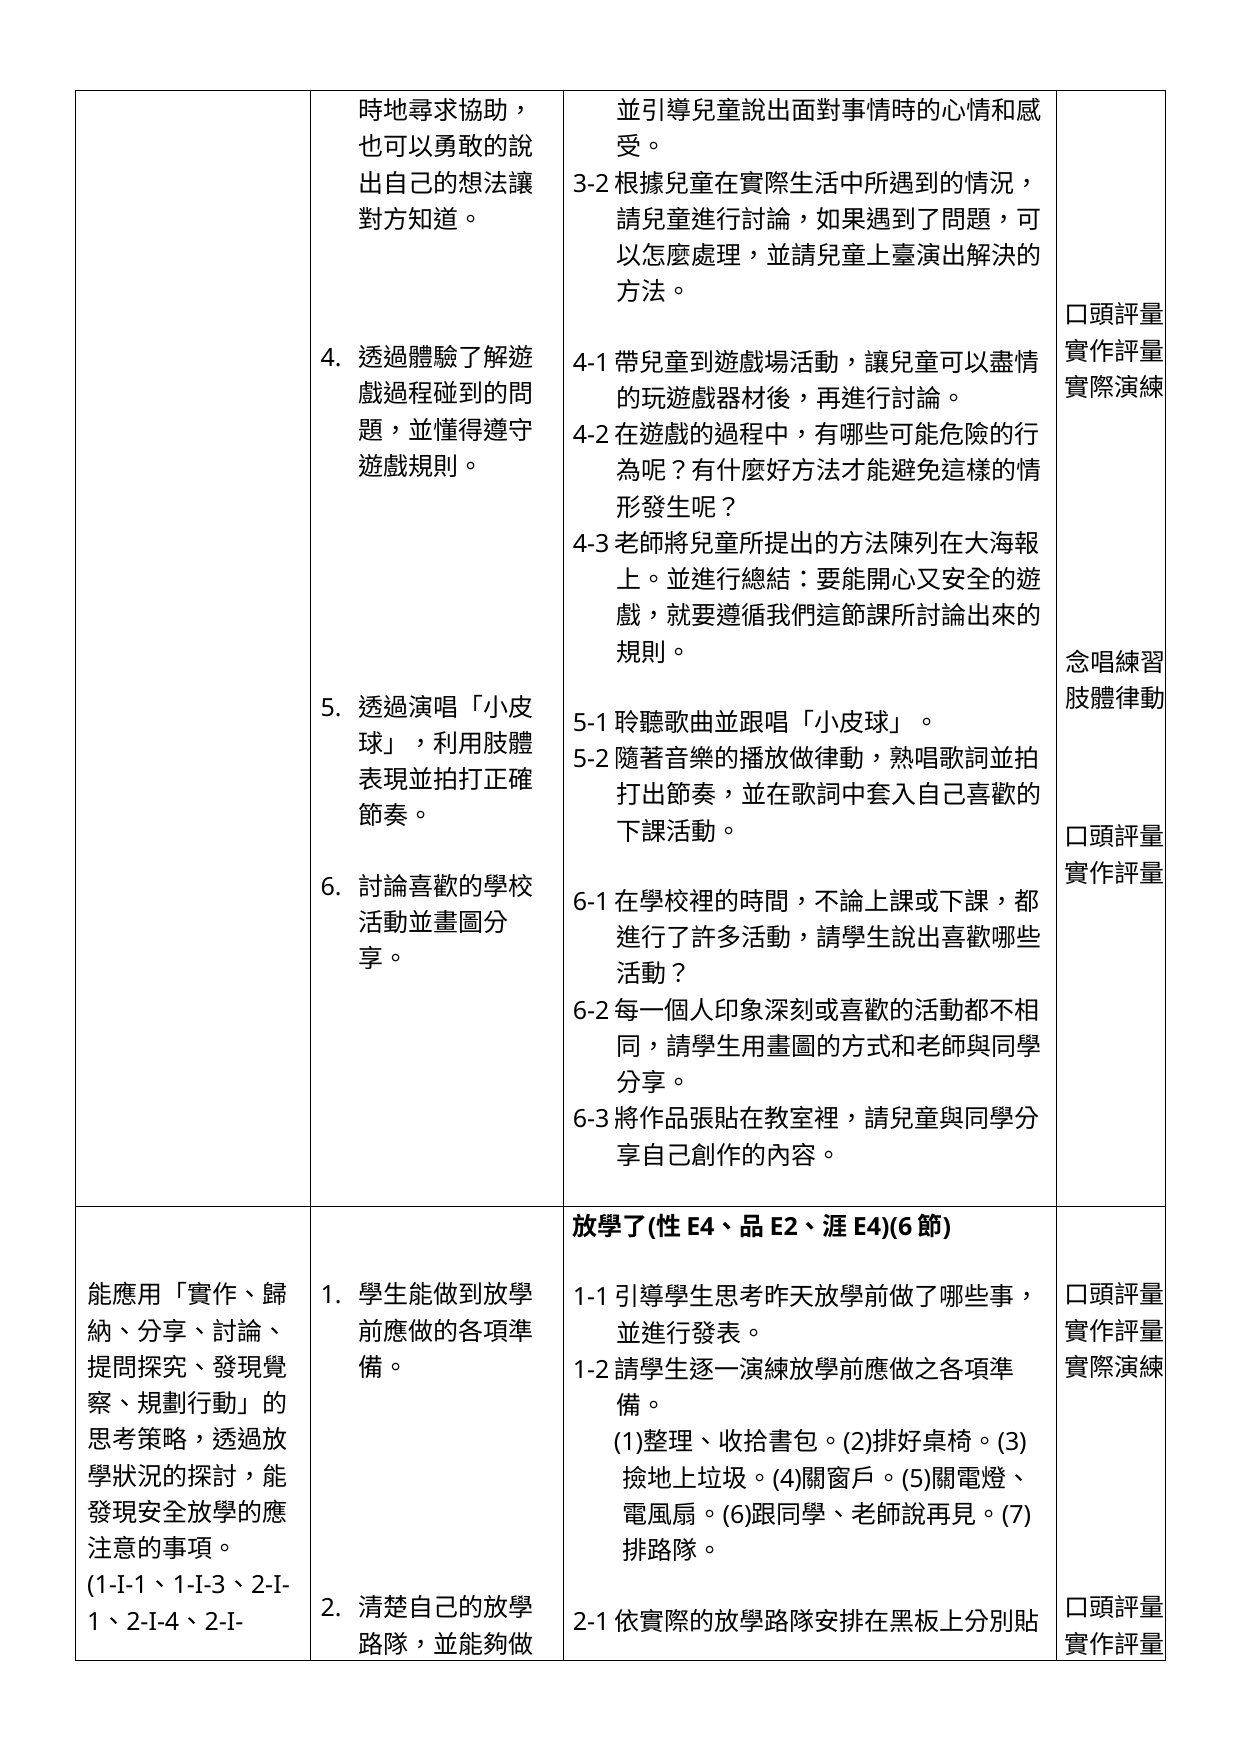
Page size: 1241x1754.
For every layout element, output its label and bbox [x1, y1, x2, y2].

table_cell [76, 1207, 310, 1660]
table_cell [76, 91, 310, 1206]
table_cell [564, 1207, 1056, 1660]
table_cell [1057, 1207, 1165, 1660]
table_cell [311, 91, 563, 1206]
table_cell [311, 1207, 563, 1660]
table_cell [1057, 91, 1165, 1206]
table_cell [564, 91, 1056, 1206]
